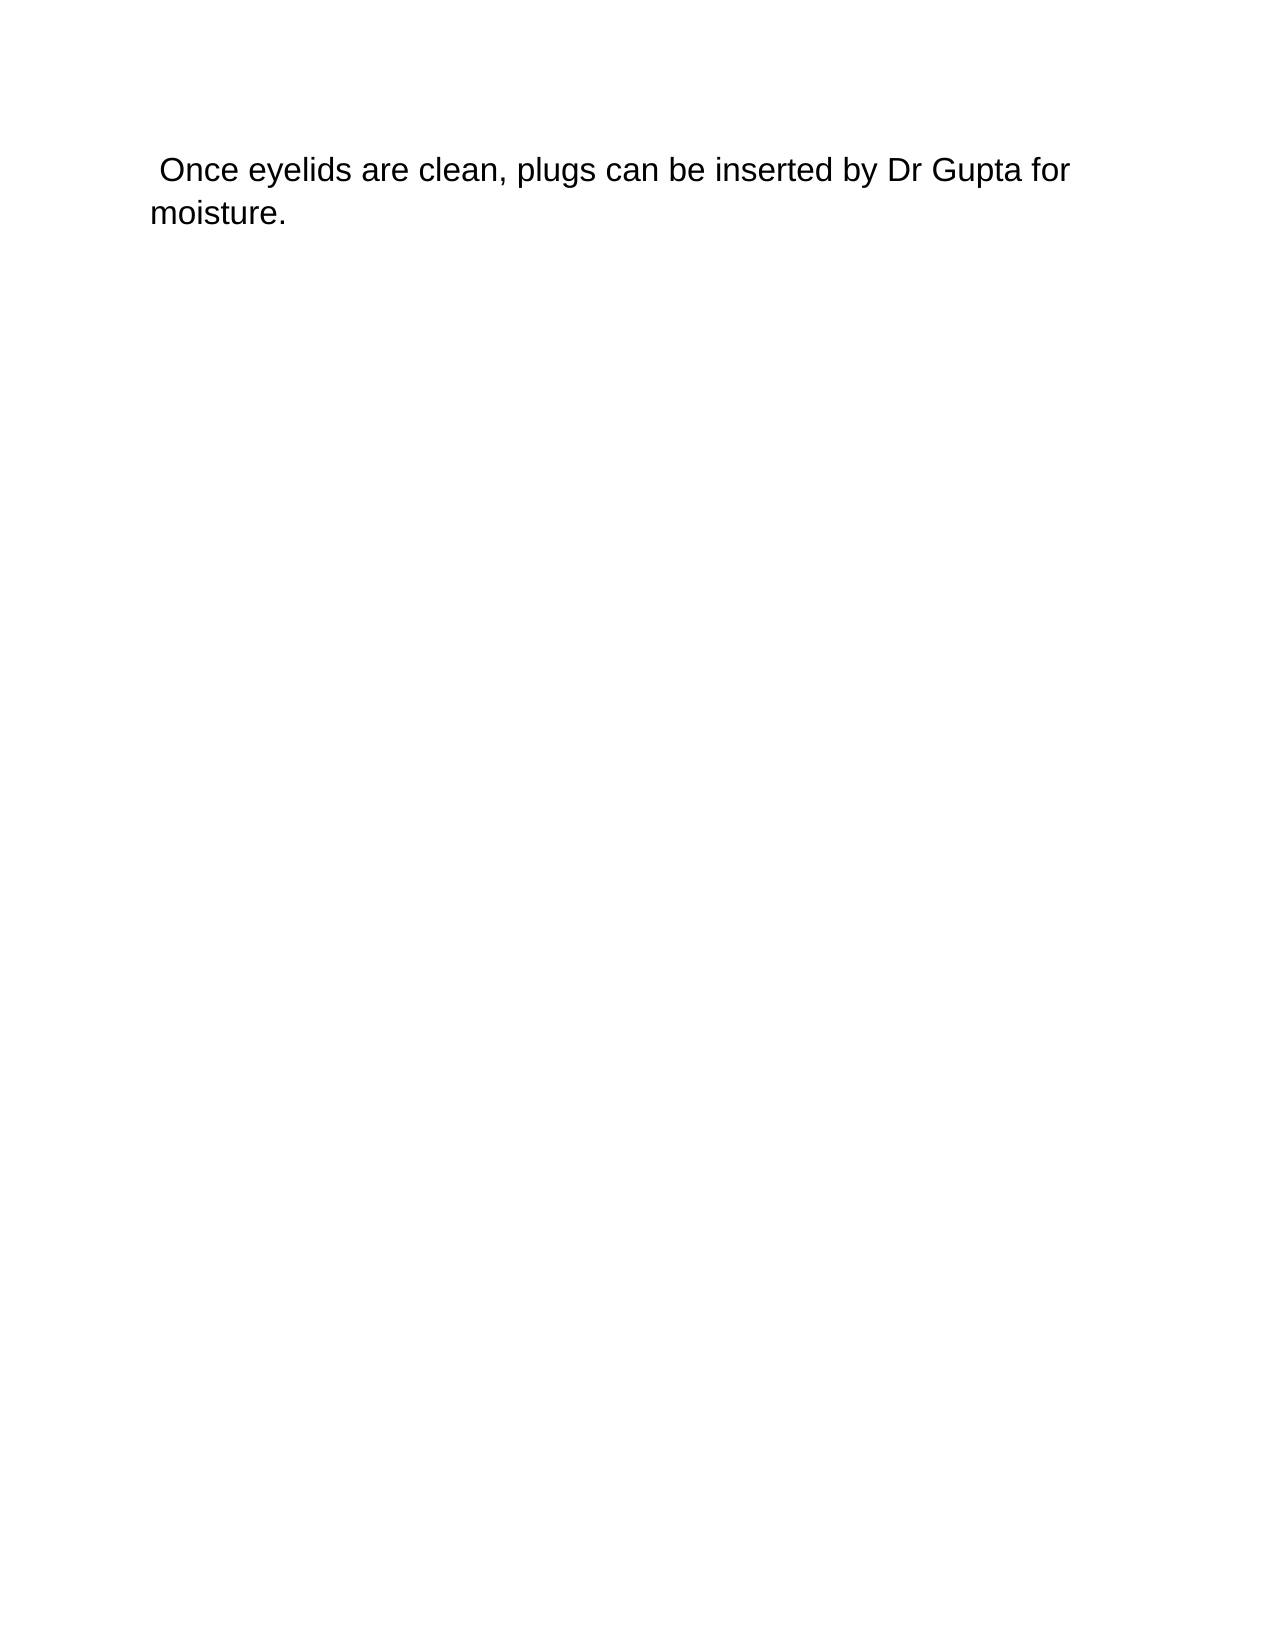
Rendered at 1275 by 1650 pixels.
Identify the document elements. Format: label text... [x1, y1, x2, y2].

text Once eyelids are clean, plugs can be inserted by Dr Gupta for moisture. [150, 150, 1125, 232]
